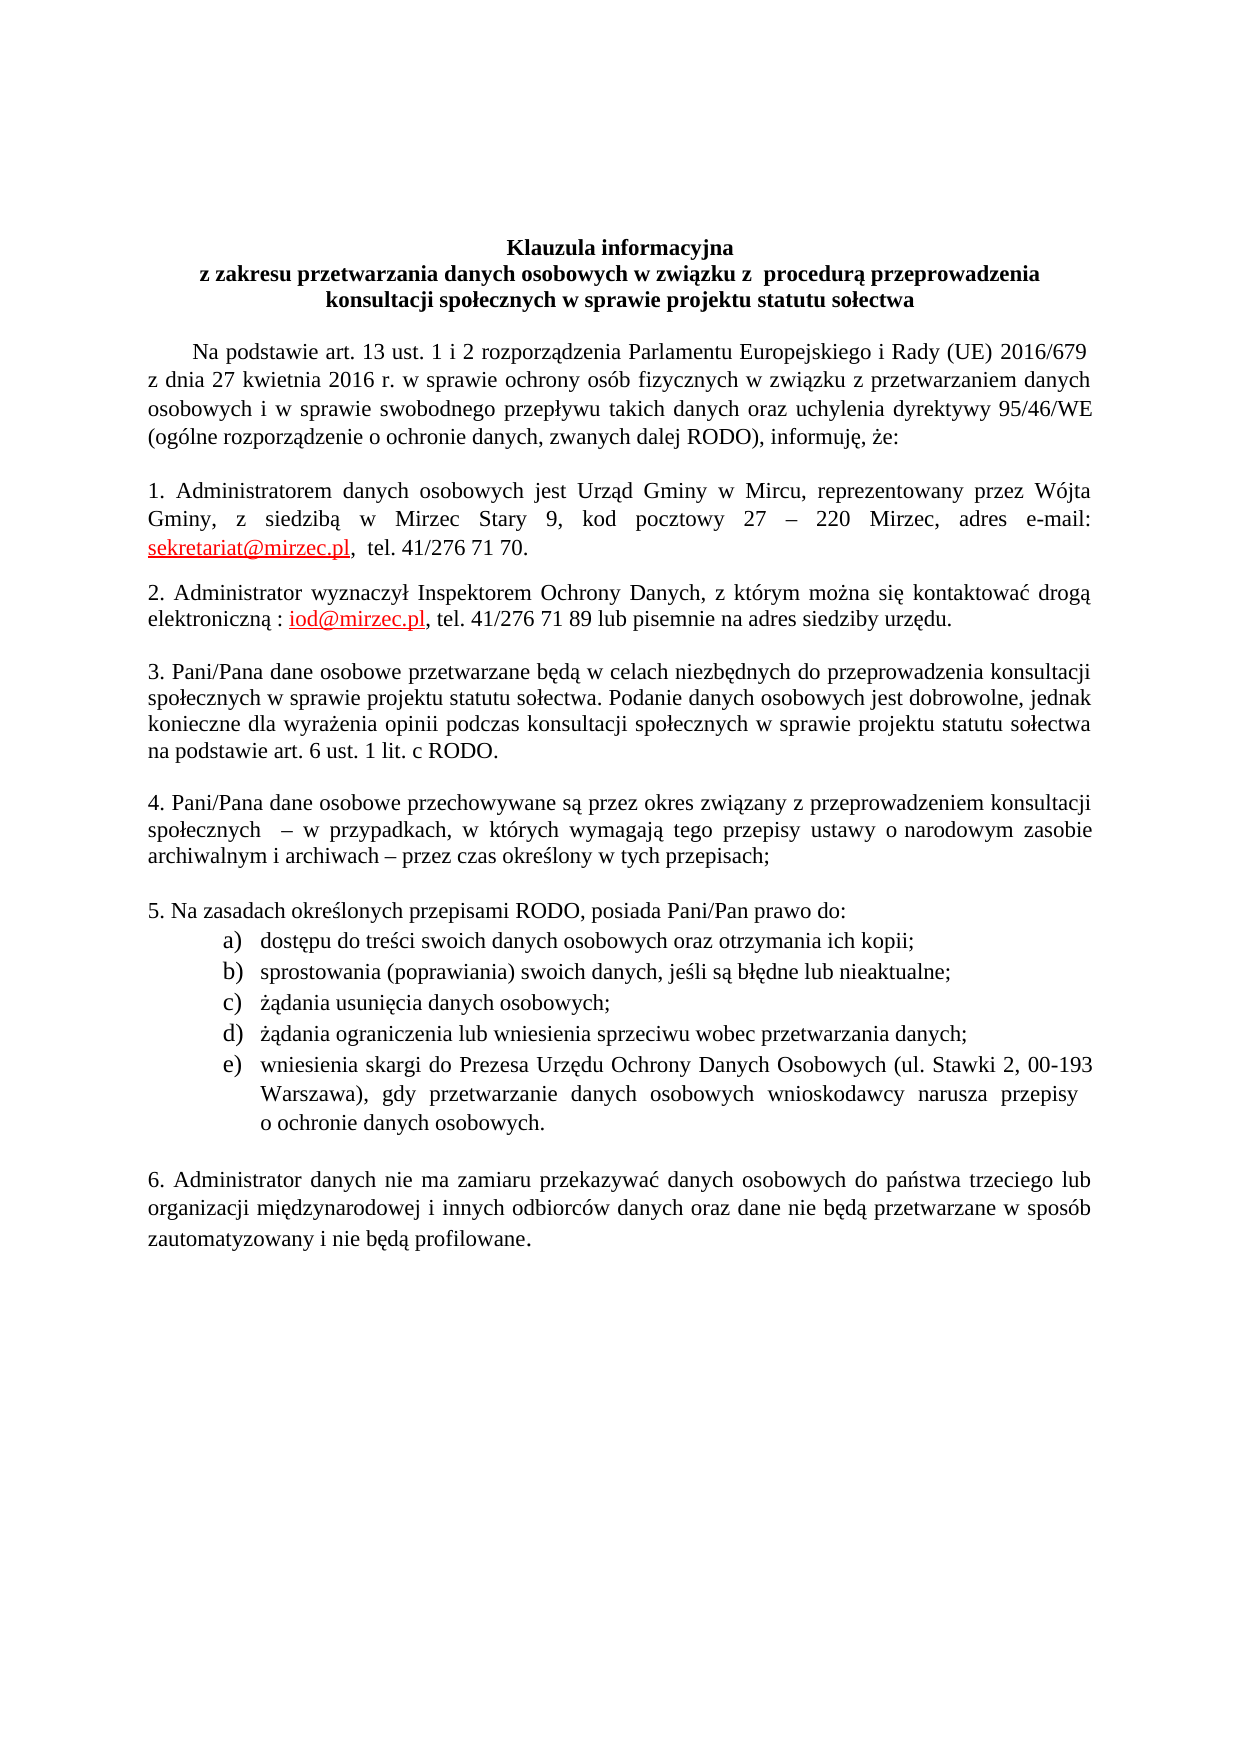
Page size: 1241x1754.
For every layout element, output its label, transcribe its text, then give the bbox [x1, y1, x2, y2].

list wniesienia skargi do Prezesa Urzędu Ochrony Danych Osobowych (ul. Stawki 2, 00-193 Warszawa), gdy przetwarzanie danych osobowych wnioskodawcy narusza przepisy o ochronie danych osobowych. [223, 1049, 1093, 1135]
text 6. Administrator danych nie ma zamiaru przekazywać danych osobowych do państwa trzeciego lub organizacji międzynarodowej i innych odbiorców danych oraz dane nie będą przetwarzane w sposób zautomatyzowany i nie będą profilowane. [148, 1166, 1093, 1252]
text 1. Administratorem danych osobowych jest Urząd Gminy w Mircu, reprezentowany przez Wójta Gminy, z siedzibą w Mirzec Stary 9, kod pocztowy 27 – 220 Mirzec, adres e-mail: sekretariat@mirzec.pl, tel. 41/276 71 70. [148, 477, 1093, 560]
text Na podstawie art. 13 ust. 1 i 2 rozporządzenia Parlamentu Europejskiego i Rady (UE) 2016/679 z dnia 27 kwietnia 2016 r. w sprawie ochrony osób fizycznych w związku z przetwarzaniem danych osobowych i w sprawie swobodnego przepływu takich danych oraz uchylenia dyrektywy 95/46/WE (ogólne rozporządzenie o ochronie danych, zwanych dalej RODO), informuję, że: [148, 338, 1093, 449]
text 3. Pani/Pana dane osobowe przetwarzane będą w celach niezbędnych do przeprowadzenia konsultacji społecznych w sprawie projektu statutu sołectwa. Podanie danych osobowych jest dobrowolne, jednak konieczne dla wyrażenia opinii podczas konsultacji społecznych w sprawie projektu statutu sołectwa na podstawie art. 6 ust. 1 lit. c RODO. [148, 658, 1093, 763]
text 5. Na zasadach określonych przepisami RODO, posiada Pani/Pan prawo do: [148, 897, 1093, 923]
list dostępu do treści swoich danych osobowych oraz otrzymania ich kopii; [223, 925, 1093, 954]
list żądania ograniczenia lub wniesienia sprzeciwu wobec przetwarzania danych; [223, 1018, 1093, 1047]
text 4. Pani/Pana dane osobowe przechowywane są przez okres związany z przeprowadzeniem konsultacji społecznych – w przypadkach, w których wymagają tego przepisy ustawy o narodowym zasobie archiwalnym i archiwach – przez czas określony w tych przepisach; [148, 789, 1093, 868]
text 2. Administrator wyznaczył Inspektorem Ochrony Danych, z którym można się kontaktować drogą elektroniczną : iod@mirzec.pl, tel. 41/276 71 89 lub pisemnie na adres siedziby urzędu. [148, 579, 1093, 631]
text Klauzula informacyjna [148, 234, 1093, 260]
text z zakresu przetwarzania danych osobowych w związku z procedurą przeprowadzenia konsultacji społecznych w sprawie projektu statutu sołectwa [148, 260, 1093, 313]
list żądania usunięcia danych osobowych; [223, 987, 1093, 1016]
list sprostowania (poprawiania) swoich danych, jeśli są błędne lub nieaktualne; [223, 956, 1093, 985]
